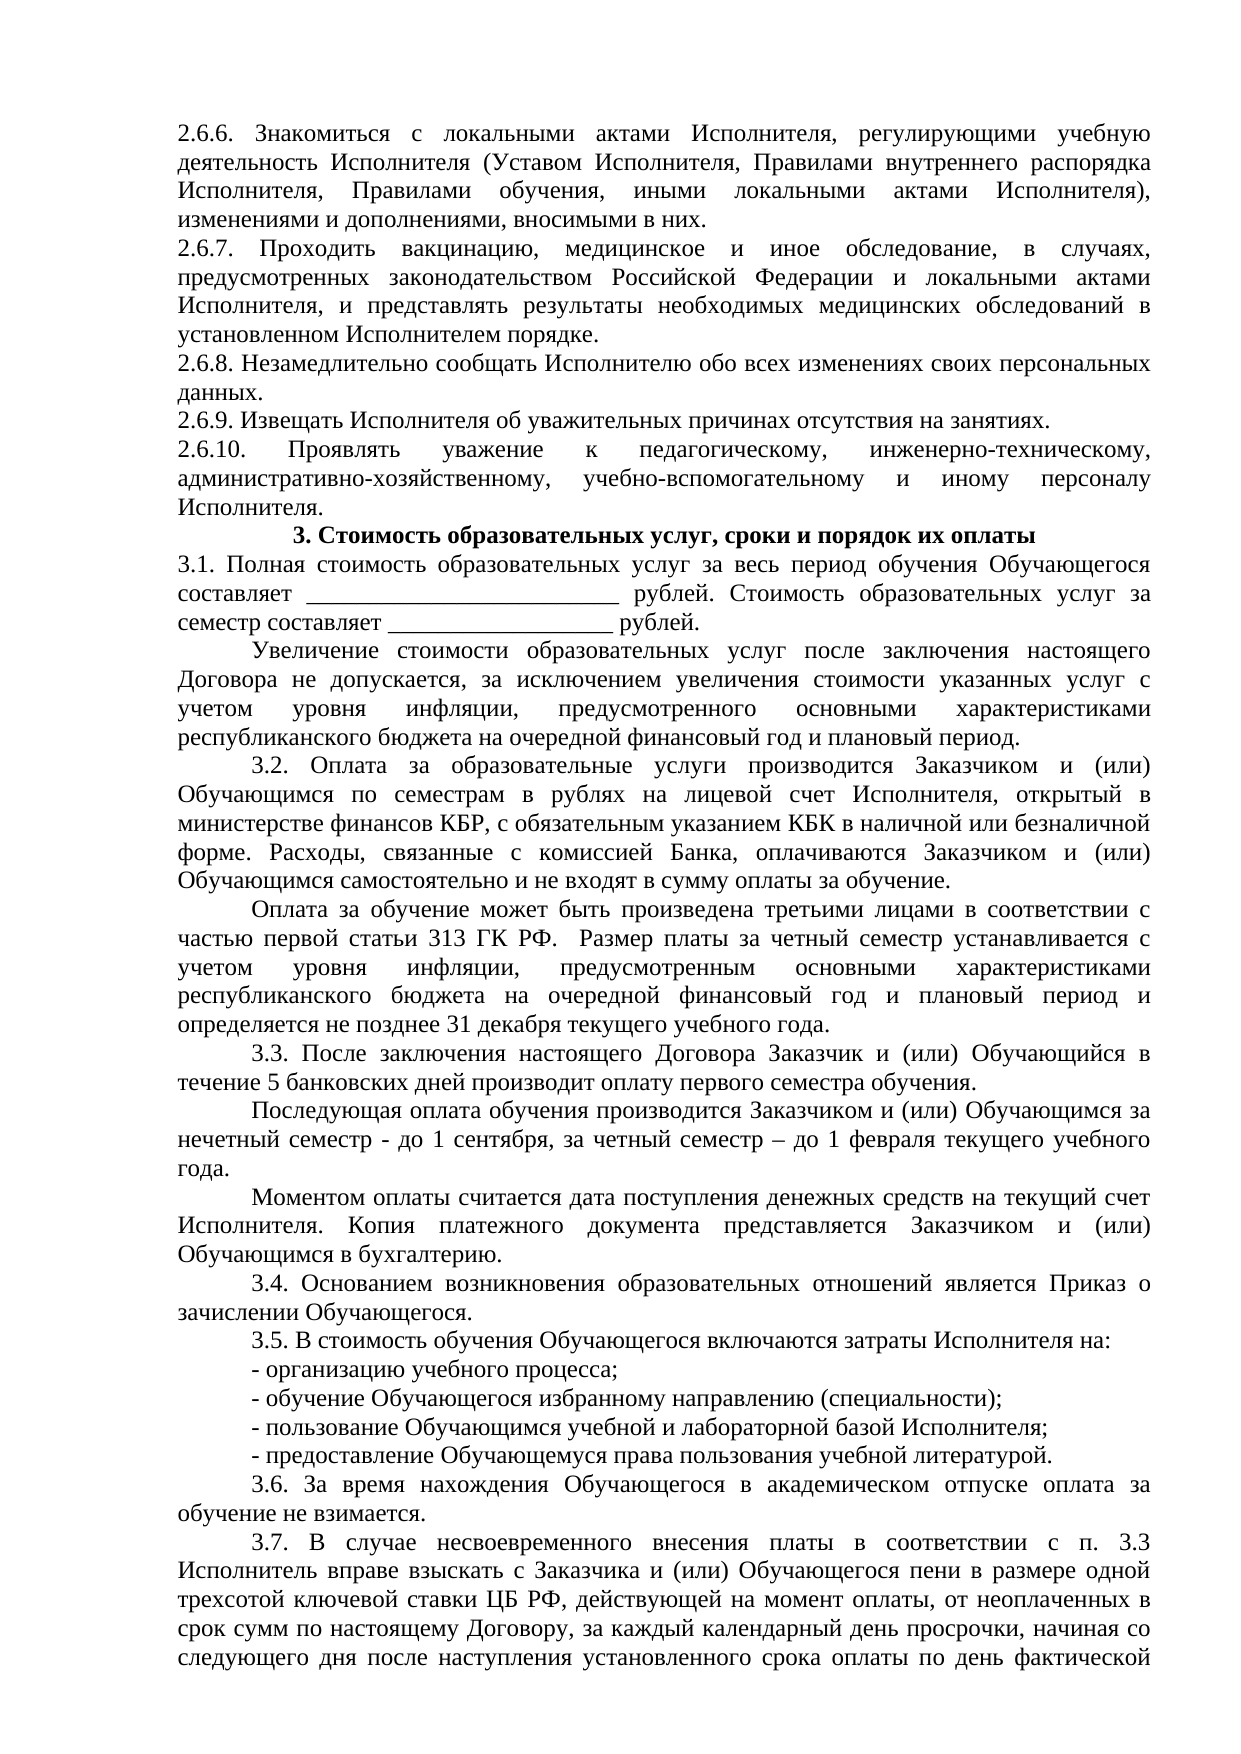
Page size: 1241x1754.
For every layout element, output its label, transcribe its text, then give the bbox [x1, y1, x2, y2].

text 3.4. Основанием возникновения образовательных отношений является Приказ о зачислении Обучающегося. [177, 1268, 1152, 1326]
text Оплата за обучение может быть произведена третьими лицами в соответствии с частью первой статьи 313 ГК РФ. Размер платы за четный семестр устанавливается с учетом уровня инфляции, предусмотренным основными характеристиками республиканского бюджета на очередной финансовый год и плановый период и определяется не позднее 31 декабря текущего учебного года. [177, 894, 1152, 1038]
text 3.3. После заключения настоящего Договора Заказчик и (или) Обучающийся в течение 5 банковских дней производит оплату первого семестра обучения. [177, 1038, 1152, 1096]
text 2.6.6. Знакомиться с локальными актами Исполнителя, регулирующими учебную деятельность Исполнителя (Уставом Исполнителя, Правилами внутреннего распорядка Исполнителя, Правилами обучения, иными локальными актами Исполнителя), изменениями и дополнениями, вносимыми в них. [177, 118, 1152, 233]
text 2.6.8. Незамедлительно сообщать Исполнителю обо всех изменениях своих персональных данных. [177, 348, 1152, 406]
text 2.6.9. Извещать Исполнителя об уважительных причинах отсутствия на занятиях. [177, 406, 1152, 434]
text 3. Стоимость образовательных услуг, сроки и порядок их оплаты [177, 521, 1152, 549]
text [177, 1527, 1152, 1671]
text Последующая оплата обучения производится Заказчиком и (или) Обучающимся за нечетный семестр - до 1 сентября, за четный семестр – до 1 февраля текущего учебного года. [177, 1096, 1152, 1182]
text 3.1. Полная стоимость образовательных услуг за весь период обучения Обучающегося составляет _________________________ рублей. Стоимость образовательных услуг за семестр составляет __________________ рублей. [177, 549, 1152, 636]
text 3.5. В стоимость обучения Обучающегося включаются затраты Исполнителя на: [177, 1326, 1152, 1354]
text - предоставление Обучающемуся права пользования учебной литературой. [177, 1441, 1152, 1469]
text 3.6. За время нахождения Обучающегося в академическом отпуске оплата за обучение не взимается. [177, 1469, 1152, 1527]
text Моментом оплаты считается дата поступления денежных средств на текущий счет Исполнителя. Копия платежного документа представляется Заказчиком и (или) Обучающимся в бухгалтерию. [177, 1182, 1152, 1268]
text - организацию учебного процесса; [177, 1354, 1152, 1383]
text - обучение Обучающегося избранному направлению (специальности); [177, 1383, 1152, 1412]
text - пользование Обучающимся учебной и лабораторной базой Исполнителя; [177, 1412, 1152, 1441]
text 2.6.10. Проявлять уважение к педагогическому, инженерно-техническому, административно-хозяйственному, учебно-вспомогательному и иному персоналу Исполнителя. [177, 434, 1152, 521]
text 3.2. Оплата за образовательные услуги производится Заказчиком и (или) Обучающимся по семестрам в рублях на лицевой счет Исполнителя, открытый в министерстве финансов КБР, с обязательным указанием КБК в наличной или безналичной форме. Расходы, связанные с комиссией Банка, оплачиваются Заказчиком и (или) Обучающимся самостоятельно и не входят в сумму оплаты за обучение. [177, 751, 1152, 894]
text 2.6.7. Проходить вакцинацию, медицинское и иное обследование, в случаях, предусмотренных законодательством Российской Федерации и локальными актами Исполнителя, и представлять результаты необходимых медицинских обследований в установленном Исполнителем порядке. [177, 233, 1152, 348]
text Увеличение стоимости образовательных услуг после заключения настоящего Договора не допускается, за исключением увеличения стоимости указанных услуг с учетом уровня инфляции, предусмотренного основными характеристиками республиканского бюджета на очередной финансовый год и плановый период. [177, 636, 1152, 751]
